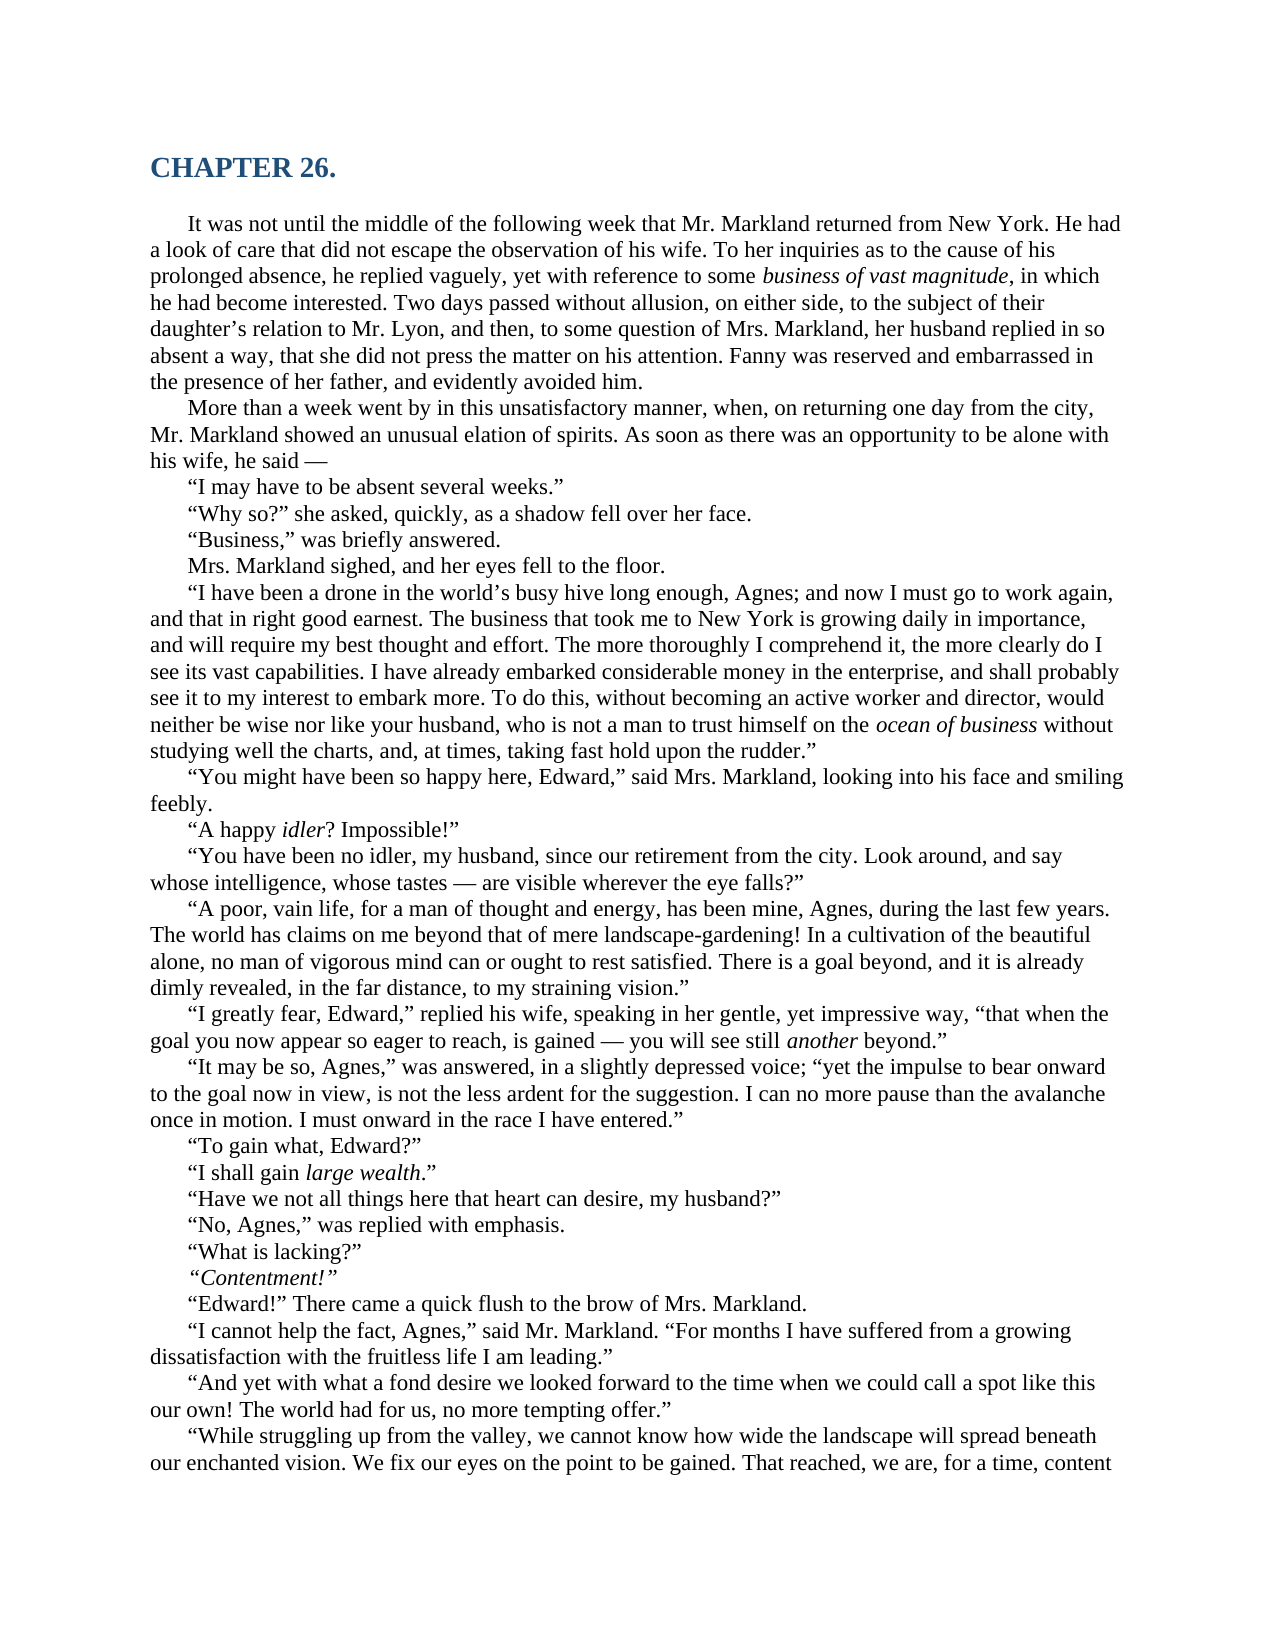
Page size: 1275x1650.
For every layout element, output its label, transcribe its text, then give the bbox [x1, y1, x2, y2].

text “What is lacking?” [150, 1238, 1125, 1264]
text “I cannot help the fact, Agnes,” said Mr. Markland. “For months I have suffered from a growing dissatisfaction with the fruitless life I am leading.” [150, 1317, 1125, 1369]
text “A poor, vain life, for a man of thought and energy, has been mine, Agnes, during the last few years. The world has claims on me beyond that of mere landscape-gardening! In a cultivation of the beautiful alone, no man of vigorous mind can or ought to rest satisfied. There is a goal beyond, and it is already dimly revealed, in the far distance, to my straining vision.” [150, 895, 1125, 1001]
text “To gain what, Edward?” [150, 1132, 1125, 1159]
text “You have been no idler, my husband, since our retirement from the city. Look around, and say whose intelligence, whose tastes — are visible wherever the eye falls?” [150, 842, 1125, 895]
text “No, Agnes,” was replied with emphasis. [150, 1211, 1125, 1238]
text “I shall gain large wealth.” [150, 1159, 1125, 1185]
text “I may have to be absent several weeks.” [150, 473, 1125, 500]
text “You might have been so happy here, Edward,” said Mrs. Markland, looking into his face and smiling feebly. [150, 763, 1125, 816]
text “Have we not all things here that heart can desire, my husband?” [150, 1185, 1125, 1211]
text Mrs. Markland sighed, and her eyes fell to the floor. [150, 552, 1125, 579]
text “I have been a drone in the world’s busy hive long enough, Agnes; and now I must go to work again, and that in right good earnest. The business that took me to New York is growing daily in importance, and will require my best thought and effort. The more thoroughly I comprehend it, the more clearly do I see its vast capabilities. I have already embarked considerable money in the enterprise, and shall probably see it to my interest to embark more. To do this, without becoming an active worker and director, would neither be wise nor like your husband, who is not a man to trust himself on the ocean of business without studying well the charts, and, at times, taking fast hold upon the rudder.” [150, 579, 1125, 763]
text “Why so?” she asked, quickly, as a shadow fell over her face. [150, 500, 1125, 526]
text “And yet with what a fond desire we looked forward to the time when we could call a spot like this our own! The world had for us, no more tempting offer.” [150, 1369, 1125, 1422]
text “Contentment!” [150, 1264, 1125, 1290]
text “A happy idler? Impossible!” [150, 816, 1125, 842]
text “Edward!” There came a quick flush to the brow of Mrs. Markland. [150, 1290, 1125, 1317]
subtitle CHAPTER 26. [150, 150, 1125, 183]
text “Business,” was briefly answered. [150, 526, 1125, 552]
text “It may be so, Agnes,” was answered, in a slightly depressed voice; “yet the impulse to bear onward to the goal now in view, is not the less ardent for the suggestion. I can no more pause than the avalanche once in motion. I must onward in the race I have entered.” [150, 1053, 1125, 1132]
text “I greatly fear, Edward,” replied his wife, speaking in her gentle, yet impressive way, “that when the goal you now appear so eager to reach, is gained — you will see still another beyond.” [150, 1001, 1125, 1053]
text More than a week went by in this unsatisfactory manner, when, on returning one day from the city, Mr. Markland showed an unusual elation of spirits. As soon as there was an opportunity to be alone with his wife, he said — [150, 394, 1125, 473]
text It was not until the middle of the following week that Mr. Markland returned from New York. He had a look of care that did not escape the observation of his wife. To her inquiries as to the cause of his prolonged absence, he replied vaguely, yet with reference to some business of vast magnitude, in which he had become interested. Two days passed without allusion, on either side, to the subject of their daughter’s relation to Mr. Lyon, and then, to some question of Mrs. Markland, her husband replied in so absent a way, that she did not press the matter on his attention. Fanny was reserved and embarrassed in the presence of her father, and evidently avoided him. [150, 210, 1125, 394]
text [150, 1422, 1125, 1475]
